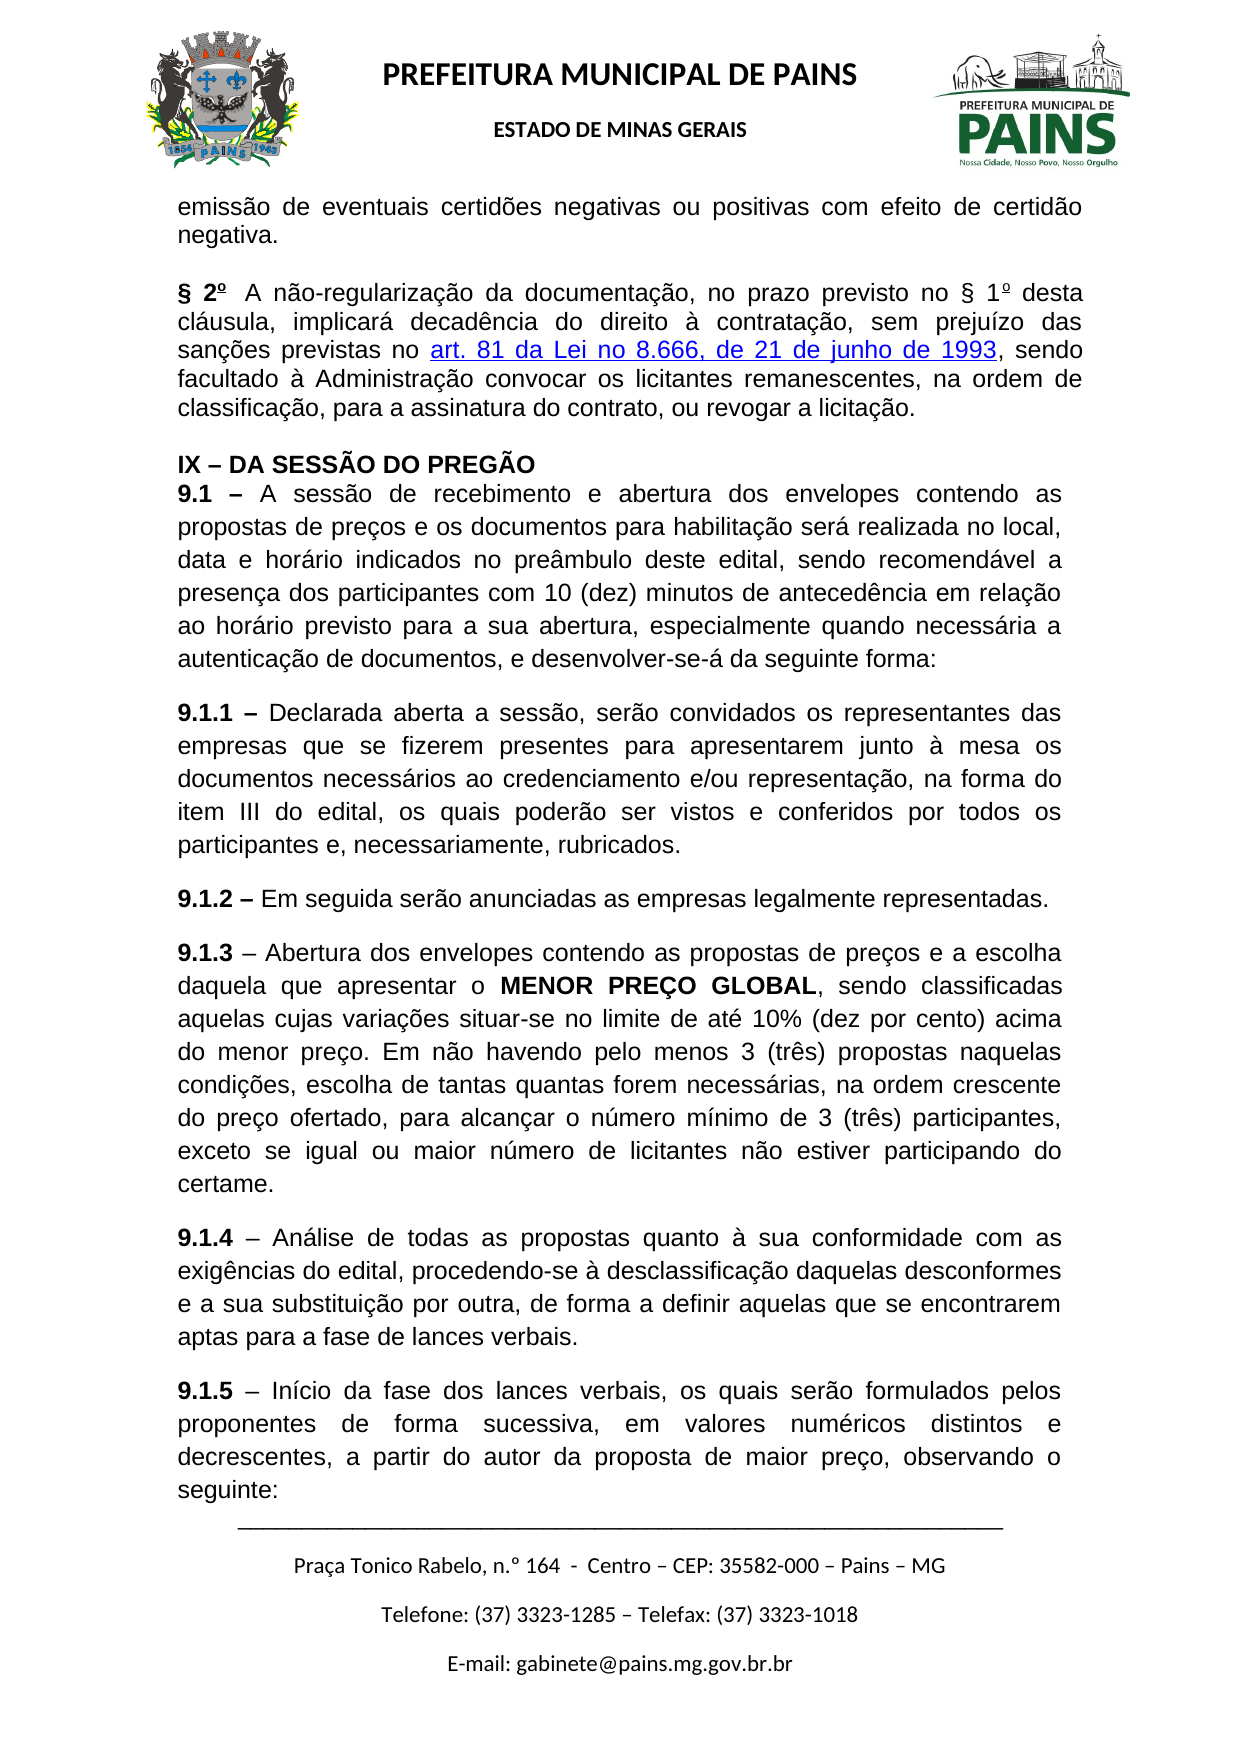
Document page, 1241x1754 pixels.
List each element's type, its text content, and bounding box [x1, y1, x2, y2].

text 9.1.1 – Declarada aberta a sessão, serão convidados os representantes das empresas que se fizerem presentes para apresentarem junto à mesa os documentos necessários ao credenciamento e/ou representação, na forma do item III do edital, os quais poderão ser vistos e conferidos por todos os participantes e, necessariamente, rubricados. [177, 698, 1063, 859]
text § 2o A não-regularização da documentação, no prazo previsto no § 1o desta cláusula, implicará decadência do direito à contratação, sem prejuízo das sanções previstas no art. 81 da Lei no 8.666, de 21 de junho de 1993, sendo facultado à Administração convocar os licitantes remanescentes, na ordem de classificação, para a assinatura do contrato, ou revogar a licitação. [177, 278, 1083, 422]
text 9.1.5 – Início da fase dos lances verbais, os quais serão formulados pelos proponentes de forma sucessiva, em valores numéricos distintos e decrescentes, a partir do autor da proposta de maior preço, observando o seguinte: [177, 1376, 1063, 1503]
subtitle IX – DA SESSÃO DO PREGÃO [177, 450, 1063, 479]
text 9.1.2 – Em seguida serão anunciadas as empresas legalmente representadas. [177, 884, 1063, 913]
text 9.1 – A sessão de recebimento e abertura dos envelopes contendo as propostas de preços e os documentos para habilitação será realizada no local, data e horário indicados no preâmbulo deste edital, sendo recomendável a presença dos participantes com 10 (dez) minutos de antecedência em relação ao horário previsto para a sua abertura, especialmente quando necessária a autenticação de documentos, e desenvolver-se-á da seguinte forma: [177, 479, 1063, 673]
picture [929, 28, 1143, 176]
text 9.1.3 – Abertura dos envelopes contendo as propostas de preços e a escolha daquela que apresentar o MENOR PREÇO GLOBAL, sendo classificadas aquelas cujas variações situar-se no limite de até 10% (dez por cento) acima do menor preço. Em não havendo pelo menos 3 (três) propostas naquelas condições, escolha de tantas quantas forem necessárias, na ordem crescente do preço ofertado, para alcançar o número mínimo de 3 (três) participantes, exceto se igual ou maior número de licitantes não estiver participando do certame. [177, 938, 1063, 1198]
text 9.1.4 – Análise de todas as propostas quanto à sua conformidade com as exigências do edital, procedendo-se à desclassificação daquelas desconformes e a sua substituição por outra, de forma a definir aquelas que se encontrarem aptas para a fase de lances verbais. [177, 1223, 1063, 1351]
